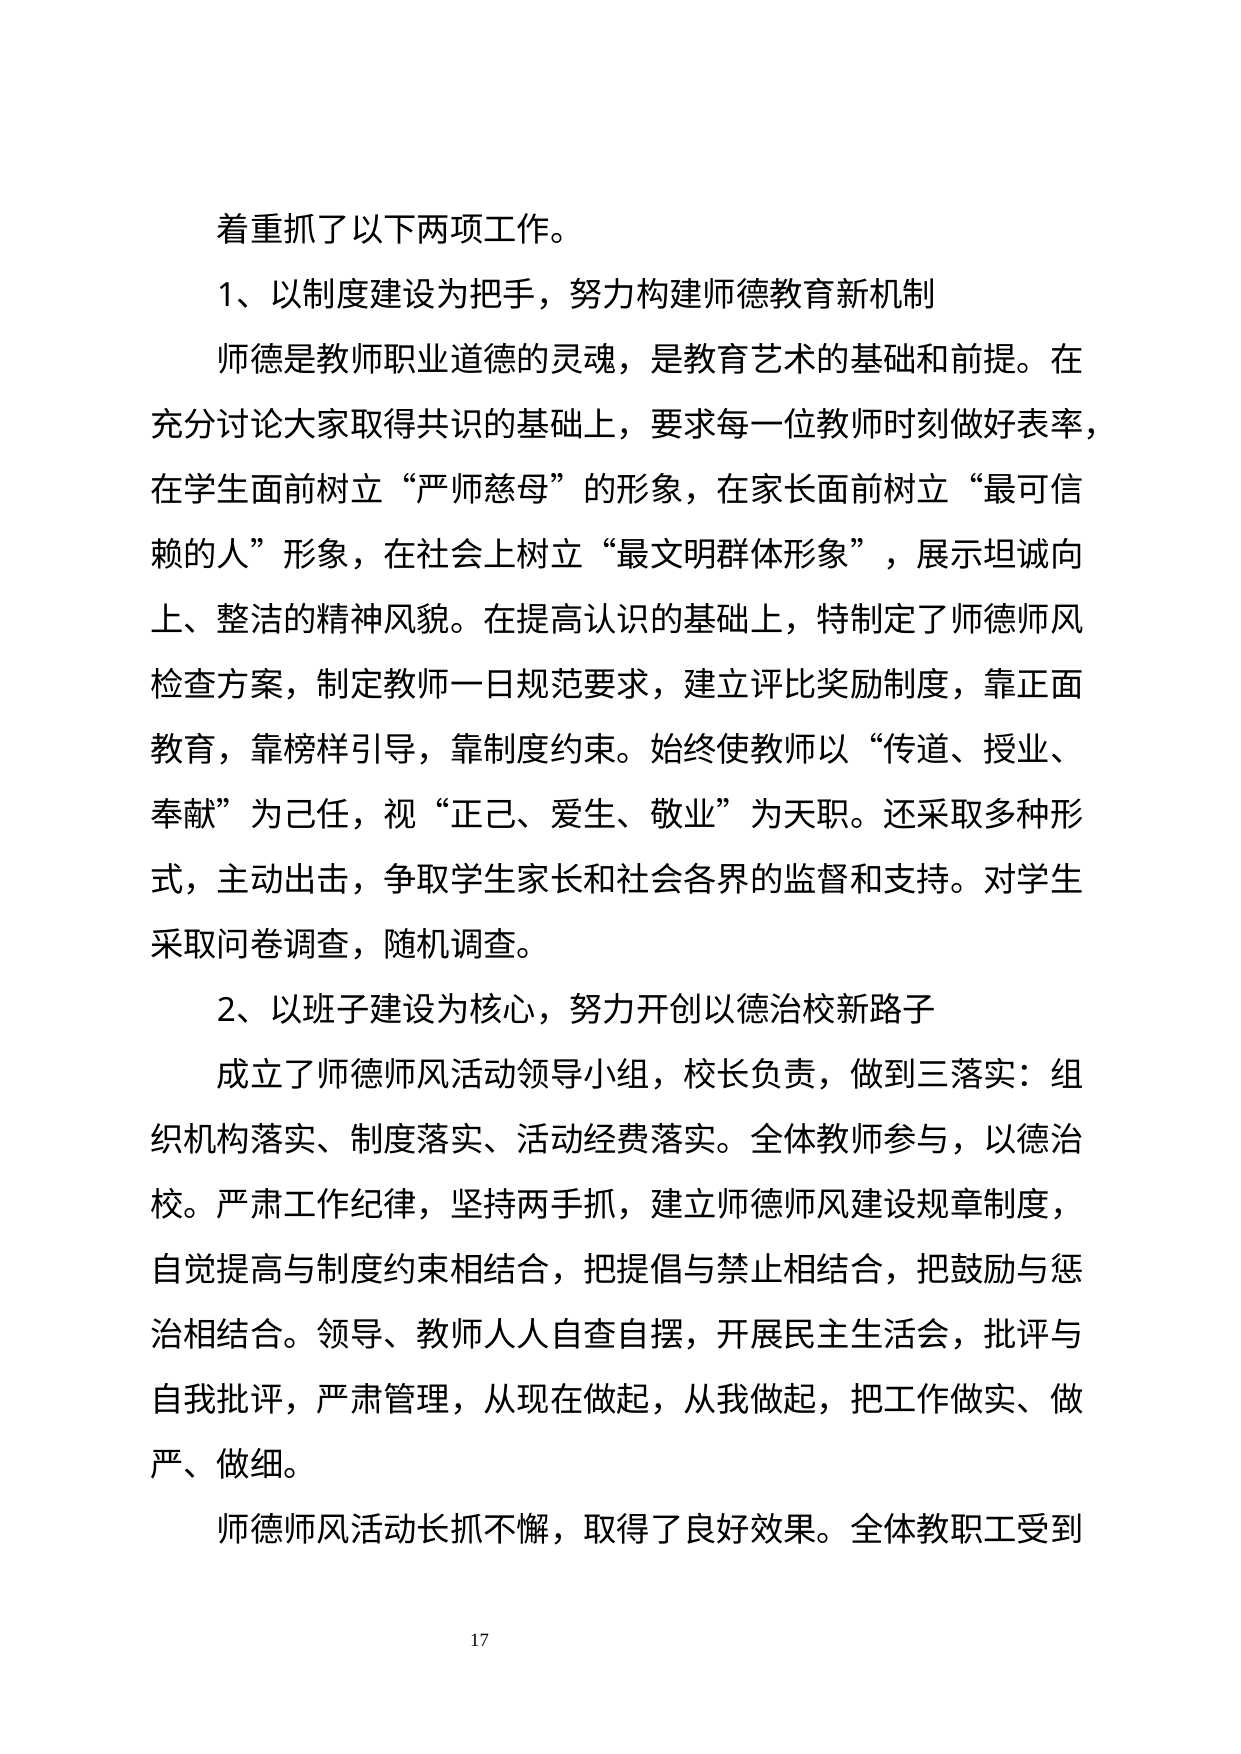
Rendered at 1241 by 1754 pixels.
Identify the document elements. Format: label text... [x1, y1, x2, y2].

text 师德是教师职业道德的灵魂，是教育艺术的基础和前提。在充分讨论大家取得共识的基础上，要求每一位教师时刻做好表率，在学生面前树立“严师慈母”的形象，在家长面前树立“最可信赖的人”形象，在社会上树立“最文明群体形象”，展示坦诚向上、整洁的精神风貌。在提高认识的基础上，特制定了师德师风检查方案，制定教师一日规范要求，建立评比奖励制度，靠正面教育，靠榜样引导，靠制度约束。始终使教师以“传道、授业、奉献”为己任，视“正己、爱生、敬业”为天职。还采取多种形式，主动出击，争取学生家长和社会各界的监督和支持。对学生采取问卷调查，随机调查。 [150, 324, 1090, 974]
text 2、以班子建设为核心，努力开创以德治校新路子 [150, 974, 1090, 1039]
text 成立了师德师风活动领导小组，校长负责，做到三落实：组织机构落实、制度落实、活动经费落实。全体教师参与，以德治校。严肃工作纪律，坚持两手抓，建立师德师风建设规章制度，自觉提高与制度约束相结合，把提倡与禁止相结合，把鼓励与惩治相结合。领导、教师人人自查自摆，开展民主生活会，批评与自我批评，严肃管理，从现在做起，从我做起，把工作做实、做严、做细。 [150, 1039, 1090, 1494]
text 1、以制度建设为把手，努力构建师德教育新机制 [150, 259, 1090, 324]
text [150, 1494, 1090, 1559]
text 着重抓了以下两项工作。 [150, 194, 1090, 259]
